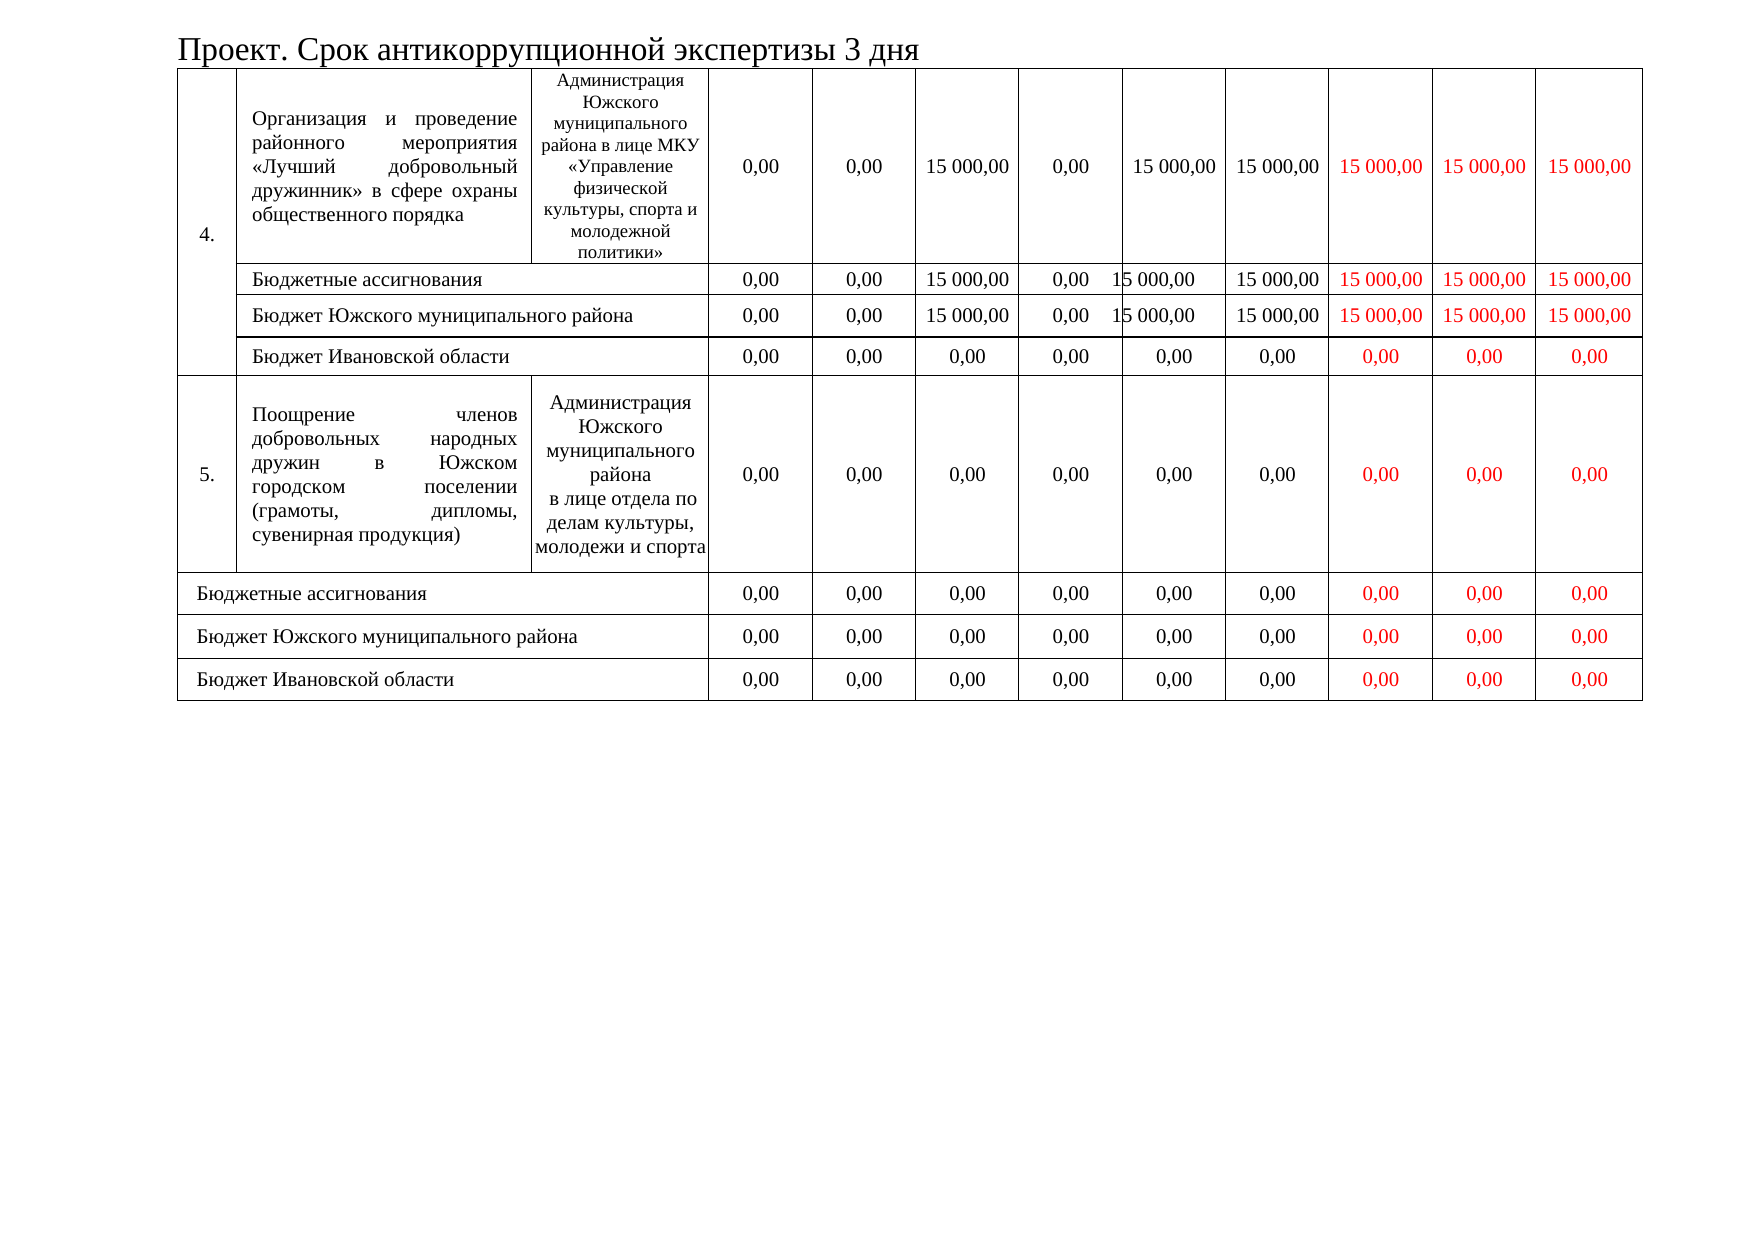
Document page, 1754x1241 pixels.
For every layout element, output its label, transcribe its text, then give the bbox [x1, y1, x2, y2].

table_cell 15 000,00 [1433, 295, 1535, 336]
table_cell 0,00 [916, 573, 1018, 613]
table_cell 5. [178, 376, 236, 572]
table_cell 0,00 [1536, 615, 1642, 658]
table_cell 0,00 [1019, 338, 1122, 375]
table_cell 0,00 [1226, 338, 1328, 375]
table_cell 0,00 [813, 659, 915, 699]
table_cell 0,00 [1123, 573, 1225, 613]
table_cell Бюджетные ассигнования [178, 573, 708, 613]
table_cell 15 000,00 [1329, 264, 1432, 293]
table_cell 0,00 [813, 573, 915, 613]
table_cell 15 000,00 [916, 264, 1018, 293]
table_cell 15 000,00 [1329, 69, 1432, 263]
table_cell 0,00 [1226, 659, 1328, 699]
table_cell Организация и проведение районного мероприятия «Лучший добровольный дружинник» в сфере охраны общественного порядка [237, 69, 531, 263]
table_cell 15 000,00 [1123, 295, 1225, 336]
table_cell 0,00 [1329, 573, 1432, 613]
table_cell 15 000,00 [1536, 264, 1642, 293]
table_cell 0,00 [1226, 376, 1328, 572]
table_cell 15 000,00 [1226, 295, 1328, 336]
table_cell 0,00 [1123, 659, 1225, 699]
table_cell 0,00 [1433, 376, 1535, 572]
table_cell 0,00 [1123, 615, 1225, 658]
table_cell 15 000,00 [1226, 264, 1328, 293]
table_cell 0,00 [916, 659, 1018, 699]
table_cell 15 000,00 [1329, 295, 1432, 336]
table_cell 0,00 [709, 376, 812, 572]
table_cell 0,00 [916, 615, 1018, 658]
table_cell 15 000,00 [916, 69, 1018, 263]
table_cell Бюджет Ивановской области [237, 338, 708, 375]
table_cell 0,00 [1433, 659, 1535, 699]
table_cell 0,00 [1329, 615, 1432, 658]
table_cell 0,00 [813, 295, 915, 336]
table_cell 0,00 [1123, 376, 1225, 572]
table_cell Поощрение членов добровольных народных дружин в Южском городском поселении (грамоты, дипломы, сувенирная продукция) [237, 376, 531, 572]
table_cell 0,00 [1019, 69, 1122, 263]
table_cell 0,00 [1226, 615, 1328, 658]
table_cell Бюджет Ивановской области [178, 659, 708, 699]
table_cell 15 000,00 [1226, 69, 1328, 263]
table_cell 0,00 [1536, 659, 1642, 699]
table_cell Администрация Южского муниципального района в лице МКУ «Управление физической культуры, спорта и молодежной политики» [532, 69, 708, 263]
table_cell 0,00 [1329, 659, 1432, 699]
table_cell 0,00 [709, 338, 812, 375]
table_cell 0,00 [813, 615, 915, 658]
table_cell 0,00 [813, 69, 915, 263]
table_cell 0,00 [1433, 573, 1535, 613]
table_cell 0,00 [1019, 264, 1122, 293]
table_cell 0,00 [709, 264, 812, 293]
table_cell 0,00 [1019, 573, 1122, 613]
table_cell 0,00 [709, 615, 812, 658]
table_cell 0,00 [1123, 338, 1225, 375]
table_cell 15 000,00 [1433, 69, 1535, 263]
table_cell 4. [178, 69, 236, 375]
table_cell 0,00 [709, 659, 812, 699]
table_cell 0,00 [709, 69, 812, 263]
table_cell 0,00 [813, 338, 915, 375]
table_cell 15 000,00 [916, 295, 1018, 336]
table_cell 0,00 [1433, 338, 1535, 375]
table_cell 0,00 [1019, 615, 1122, 658]
table_cell 0,00 [1329, 376, 1432, 572]
table_cell 0,00 [709, 573, 812, 613]
table_cell Бюджет Южского муниципального района [178, 615, 708, 658]
table_cell 0,00 [813, 376, 915, 572]
table_cell 0,00 [1019, 659, 1122, 699]
table_cell 0,00 [813, 264, 915, 293]
table_cell 0,00 [1536, 338, 1642, 375]
table_cell 15 000,00 [1536, 69, 1642, 263]
table_cell 0,00 [1536, 573, 1642, 613]
table_cell Администрация Южского муниципального района в лице отдела по делам культуры, молодежи и спорта [532, 376, 708, 572]
table_cell 15 000,00 [1123, 69, 1225, 263]
table_cell 0,00 [916, 338, 1018, 375]
table_cell 0,00 [1019, 376, 1122, 572]
table_cell 15 000,00 [1123, 264, 1225, 293]
table_cell 0,00 [1433, 615, 1535, 658]
table_cell 0,00 [1226, 573, 1328, 613]
table_cell 0,00 [1329, 338, 1432, 375]
table_cell Бюджетные ассигнования [237, 264, 708, 293]
table_cell 0,00 [709, 295, 812, 336]
table_cell 15 000,00 [1433, 264, 1535, 293]
table_cell Бюджет Южского муниципального района [237, 295, 708, 336]
table_cell 0,00 [916, 376, 1018, 572]
table_cell 15 000,00 [1536, 295, 1642, 336]
table_cell 0,00 [1019, 295, 1122, 336]
table_cell 0,00 [1536, 376, 1642, 572]
